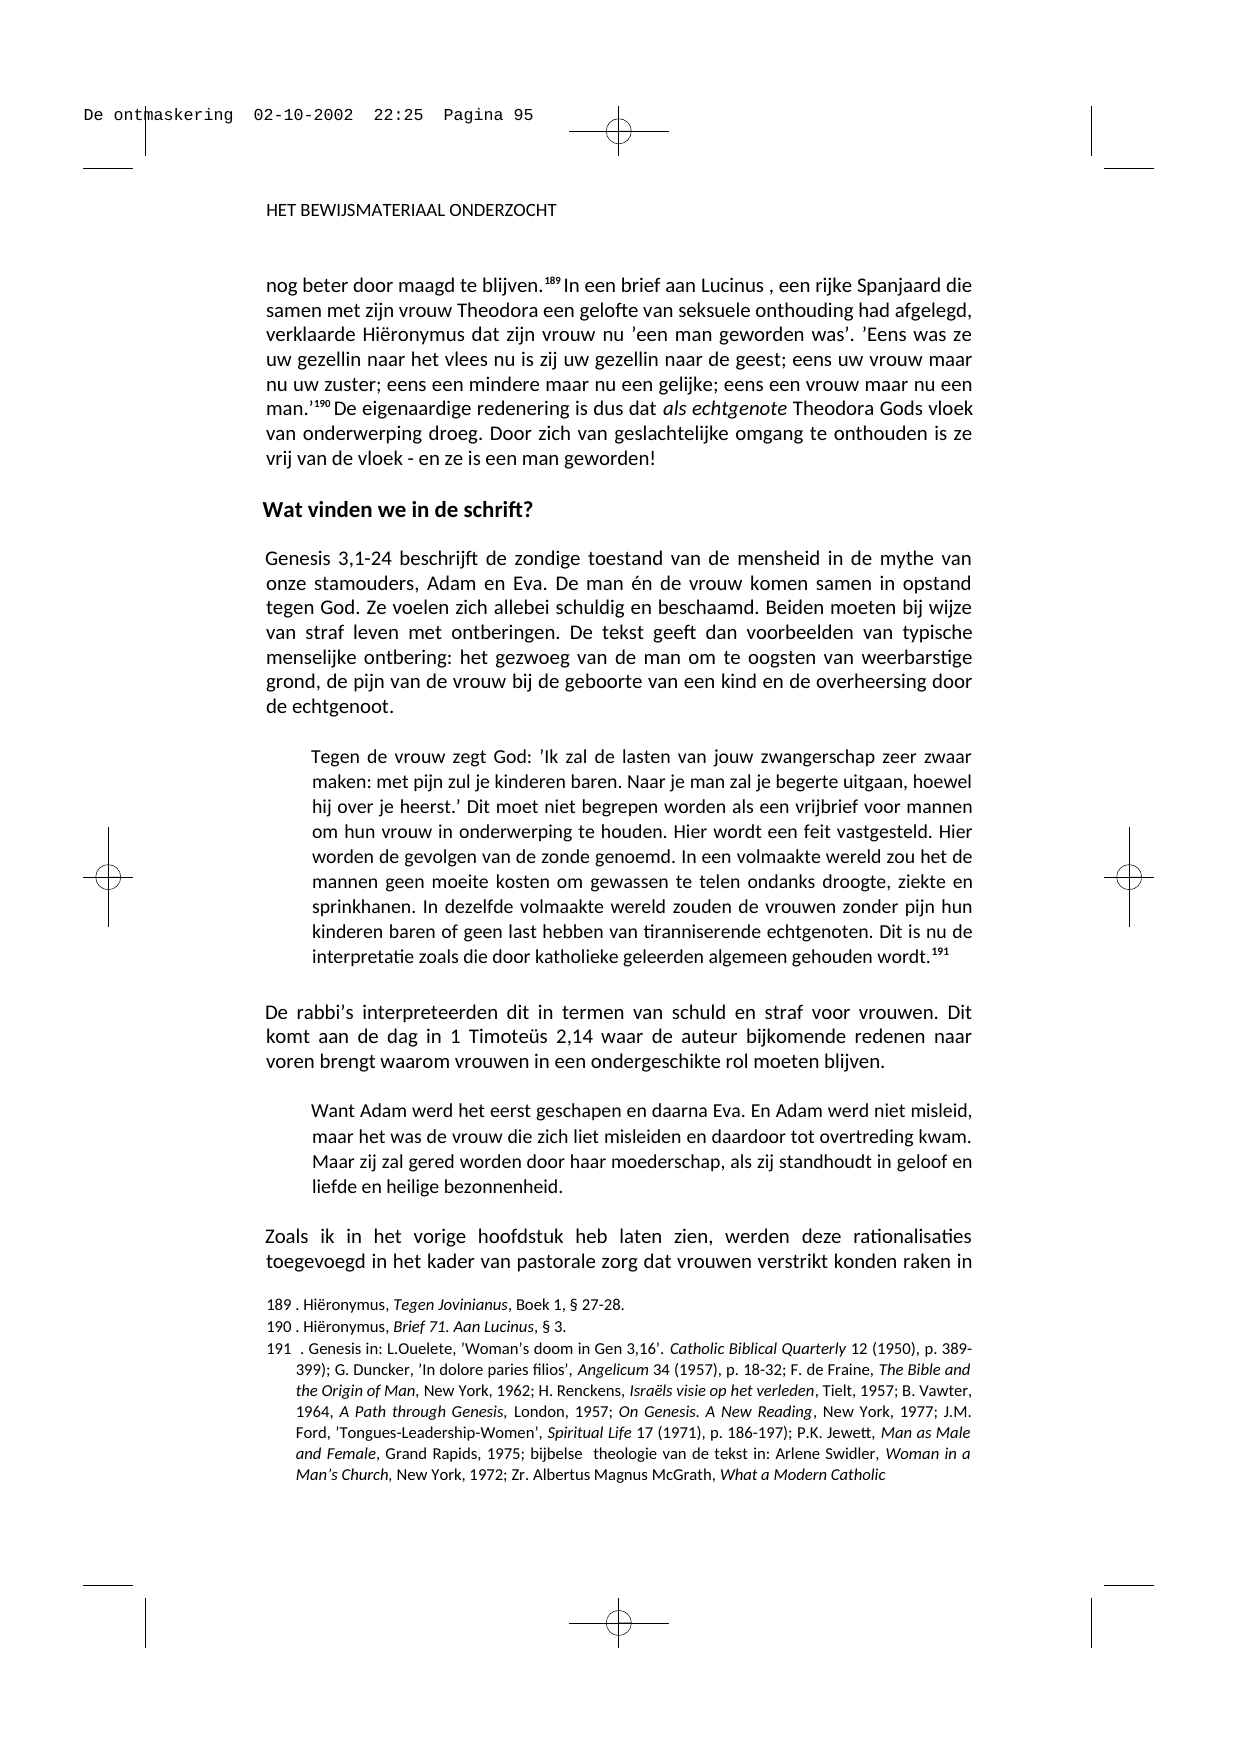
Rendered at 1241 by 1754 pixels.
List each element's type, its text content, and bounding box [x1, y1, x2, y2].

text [265, 273, 974, 470]
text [265, 1224, 974, 1273]
text Genesis 3,1-24 beschrijft de zondige toestand van de mensheid in de mythe van onze stamouders, Adam en Eva. De man én de vrouw komen samen in opstand tegen God. Ze voelen zich allebei schuldig en beschaamd. Beiden moeten bij wijze van straf leven met ontberingen. De tekst geeft dan voorbeelden van typische menselijke ontbering: het gezwoeg van de man om te oogsten van weerbarstige grond, de pijn van de vrouw bij de geboorte van een kind en de overheersing door de echtgenoot. [265, 546, 974, 719]
text Want Adam werd het eerst geschapen en daarna Eva. En Adam werd niet misleid, maar het was de vrouw die zich liet misleiden en daardoor tot overtreding kwam. Maar zij zal gered worden door haar moederschap, als zij standhoudt in geloof en liefde en heilige bezonnenheid. [311, 1099, 974, 1198]
text Tegen de vrouw zegt God: ’Ik zal de lasten van jouw zwangerschap zeer zwaar maken: met pijn zul je kinderen baren. Naar je man zal je begerte uitgaan, hoewel hij over je heerst.’ Dit moet niet begrepen worden als een vrijbrief voor mannen om hun vrouw in onderwerping te houden. Hier wordt een feit vastgesteld. Hier worden de gevolgen van de zonde genoemd. In een volmaakte wereld zou het de mannen geen moeite kosten om gewassen te telen ondanks droogte, ziekte en sprinkhanen. In dezelfde volmaakte wereld zouden de vrouwen zonder pijn hun kinderen baren of geen last hebben van tiranniserende echtgenoten. Dit is nu de interpretatie zoals die door katholieke geleerden algemeen gehouden wordt. [311, 744, 974, 969]
text Wat vinden we in de schrift? [262, 496, 975, 523]
text De rabbi’s interpreteerden dit in termen van schuld en straf voor vrouwen. Dit komt aan de dag in 1 Timoteüs 2,14 waar de auteur bijkomende redenen naar voren brengt waarom vrouwen in een ondergeschikte rol moeten blijven. [265, 999, 974, 1073]
